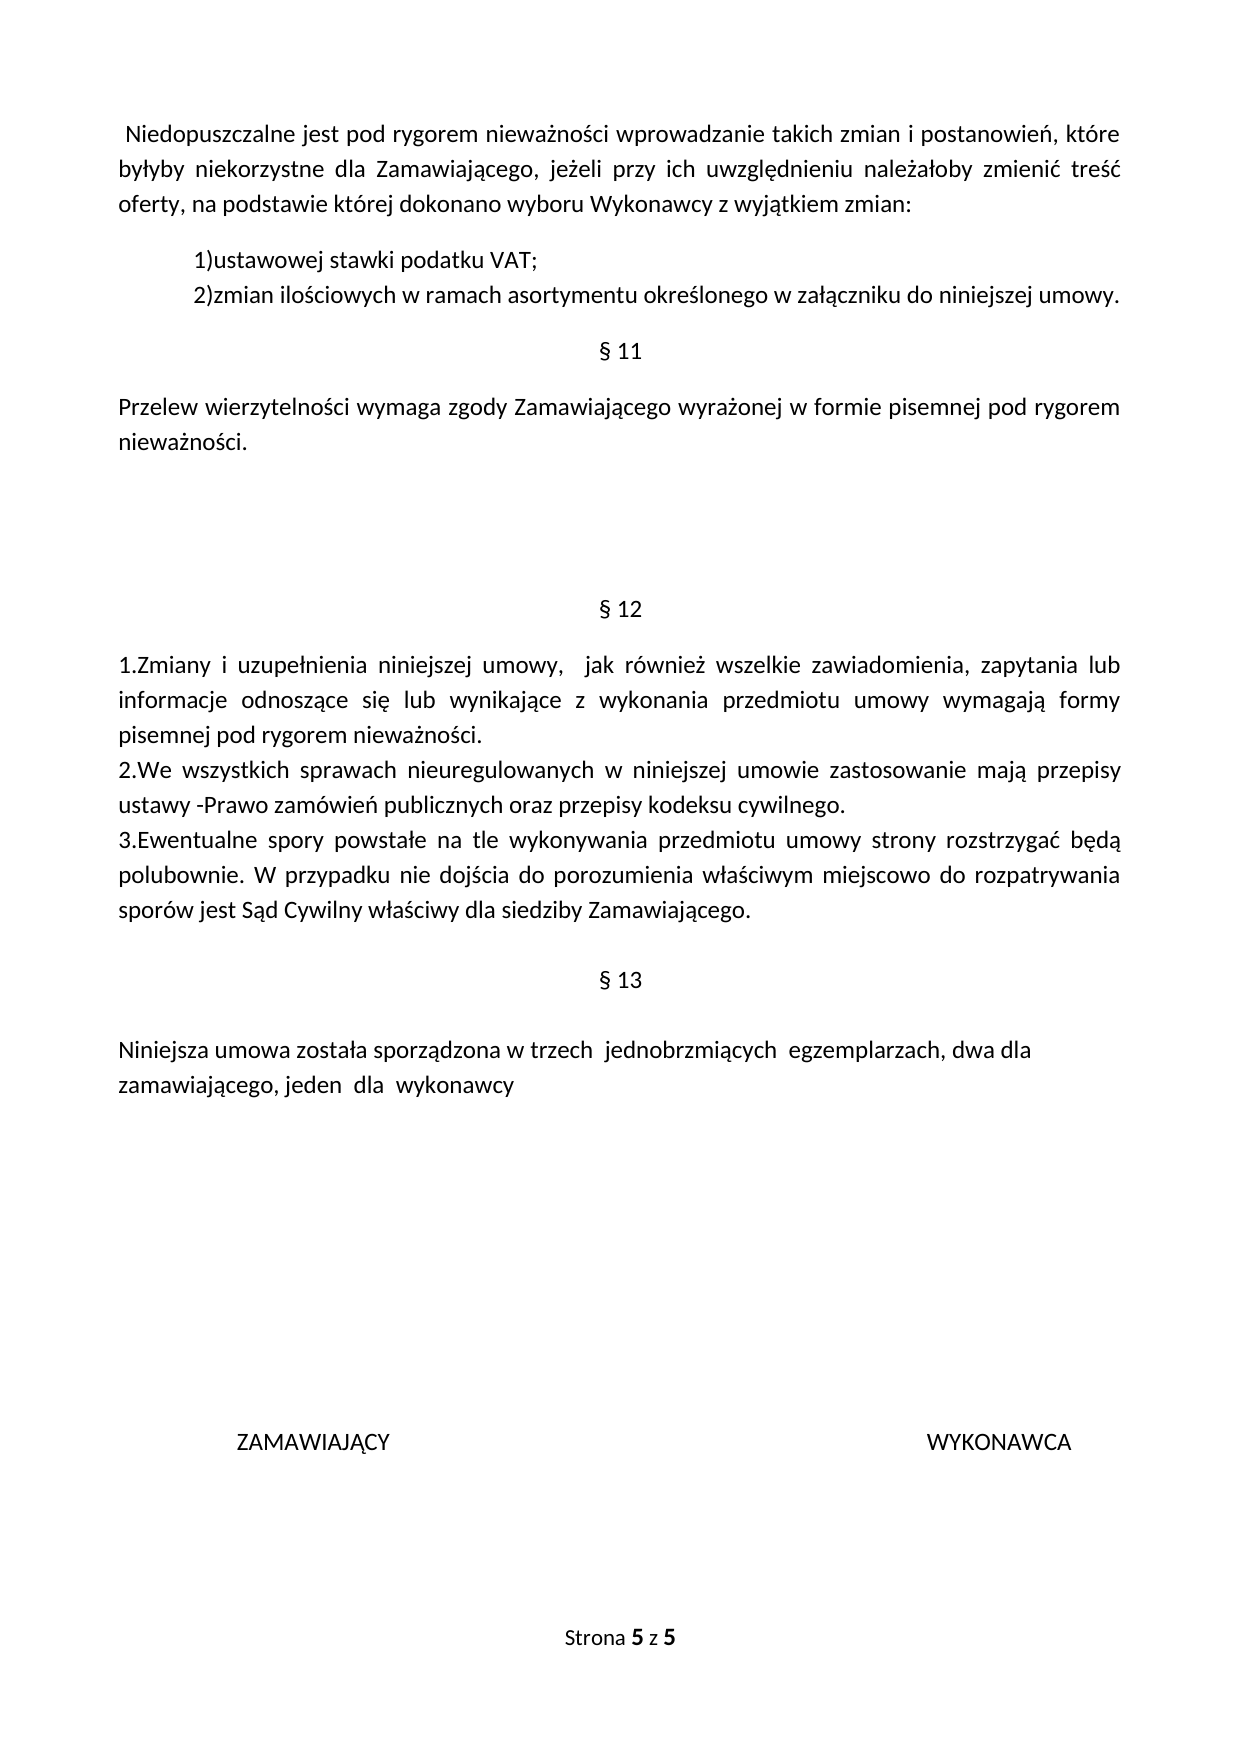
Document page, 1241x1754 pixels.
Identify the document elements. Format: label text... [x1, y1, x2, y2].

list 3.Ewentualne spory powstałe na tle wykonywania przedmiotu umowy strony rozstrzygać będą polubownie. W przypadku nie dojścia do porozumienia właściwym miejscowo do rozpatrywania sporów jest Sąd Cywilny właściwy dla siedziby Zamawiającego. [118, 824, 1122, 924]
list 1)ustawowej stawki podatku VAT; [193, 244, 1122, 274]
text Przelew wierzytelności wymaga zgody Zamawiającego wyrażonej w formie pisemnej pod rygorem nieważności. [118, 391, 1122, 456]
list § 13 [118, 964, 1122, 994]
list 1.Zmiany i uzupełnienia niniejszej umowy, jak również wszelkie zawiadomienia, zapytania lub informacje odnoszące się lub wynikające z wykonania przedmiotu umowy wymagają formy pisemnej pod rygorem nieważności. [118, 649, 1122, 749]
list 2)zmian ilościowych w ramach asortymentu określonego w załączniku do niniejszej umowy. [193, 279, 1122, 309]
text § 12 [118, 593, 1122, 624]
list 2.We wszystkich sprawach nieuregulowanych w niniejszej umowie zastosowanie mają przepisy ustawy -Prawo zamówień publicznych oraz przepisy kodeksu cywilnego. [118, 754, 1122, 819]
list Niniejsza umowa została sporządzona w trzech jednobrzmiących egzemplarzach, dwa dla zamawiającego, jeden dla wykonawcy [118, 1034, 1122, 1099]
text § 11 [118, 335, 1122, 365]
text ZAMAWIAJĄCY WYKONAWCA [118, 1426, 1122, 1456]
text Niedopuszczalne jest pod rygorem nieważności wprowadzanie takich zmian i postanowień, które byłyby niekorzystne dla Zamawiającego, jeżeli przy ich uwzględnieniu należałoby zmienić treść oferty, na podstawie której dokonano wyboru Wykonawcy z wyjątkiem zmian: [118, 118, 1122, 219]
